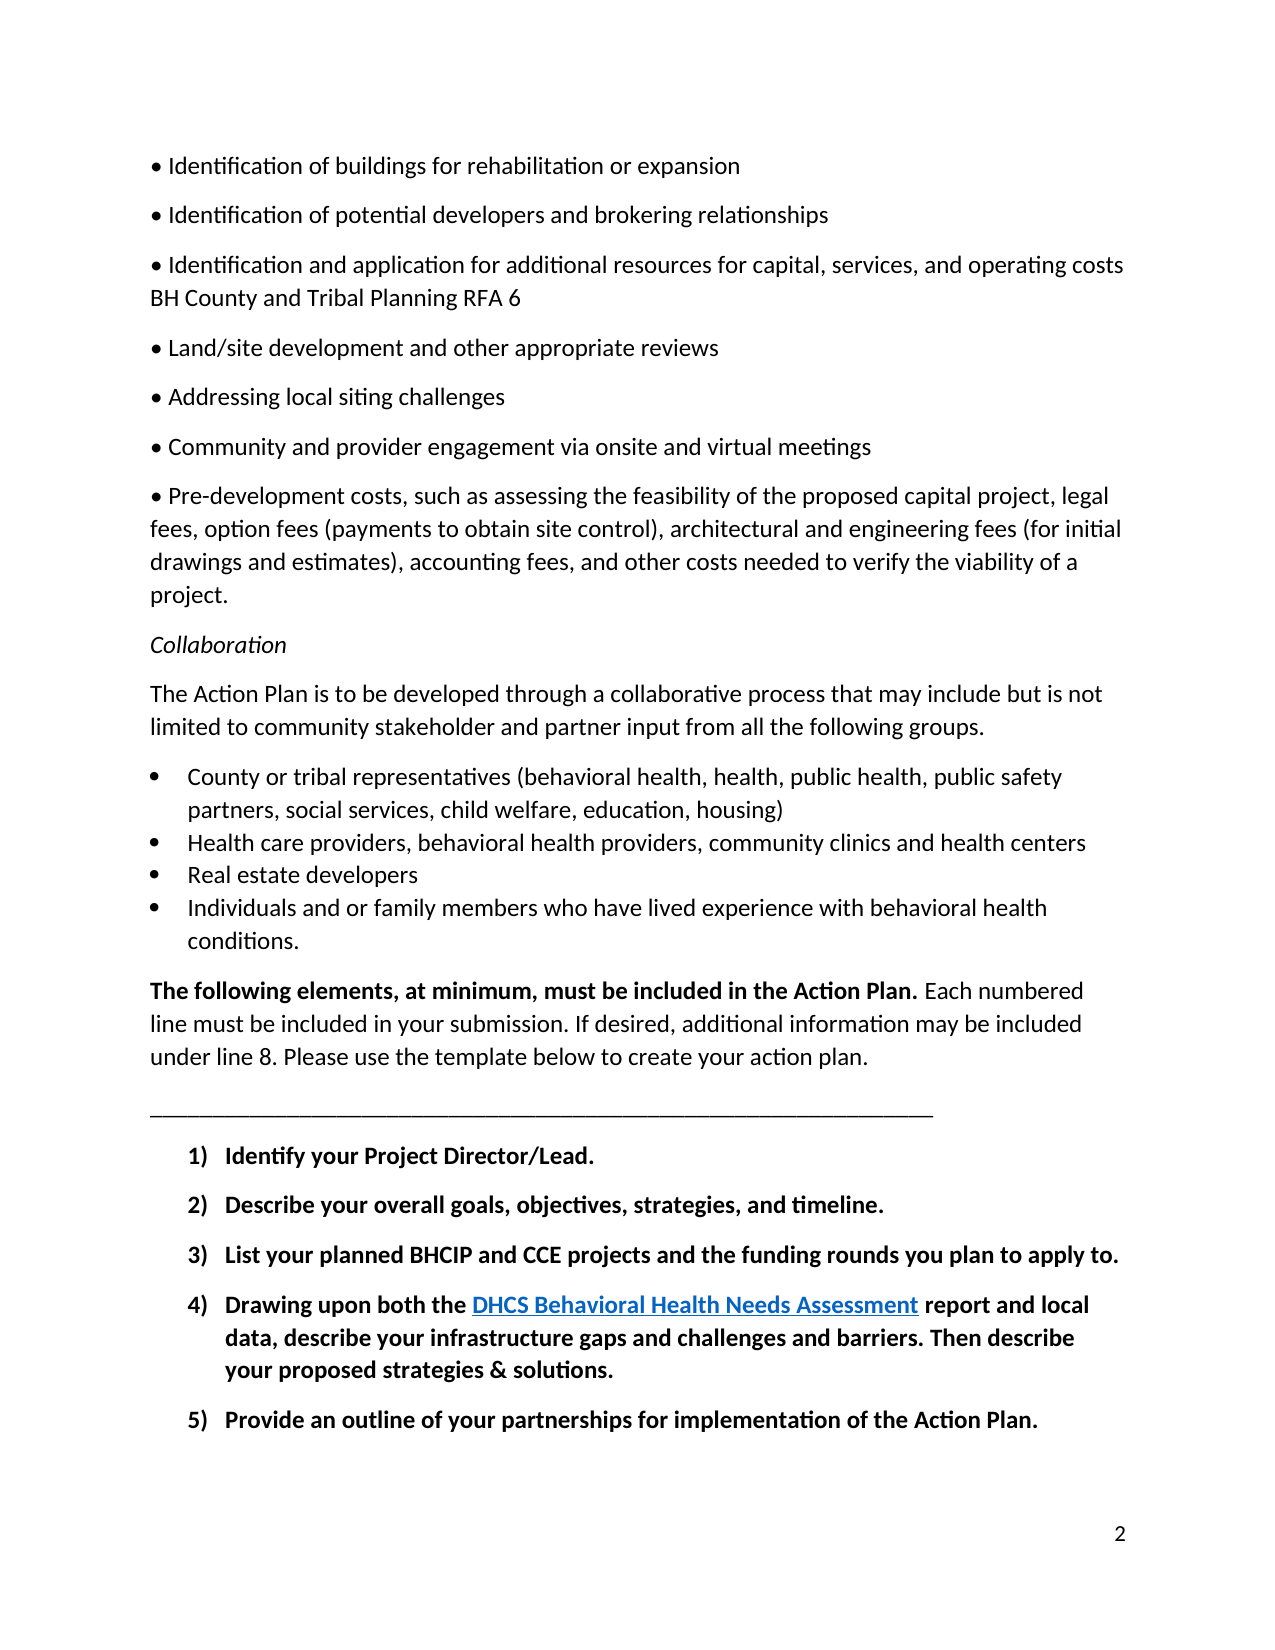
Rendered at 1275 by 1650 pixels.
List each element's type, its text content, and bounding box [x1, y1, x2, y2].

text • Identification and application for additional resources for capital, services, and operating costs BH County and Tribal Planning RFA 6 [150, 249, 1125, 313]
text Collaboration [150, 629, 1125, 659]
text • Community and provider engagement via onsite and virtual meetings [150, 431, 1125, 461]
text The Action Plan is to be developed through a collaborative process that may include but is not limited to community stakeholder and partner input from all the following groups. [150, 678, 1125, 742]
list Provide an outline of your partnerships for implementation of the Action Plan. [187, 1404, 1125, 1435]
list Drawing upon both the DHCS Behavioral Health Needs Assessment report and local data, describe your infrastructure gaps and challenges and barriers. Then describe your proposed strategies & solutions. [187, 1289, 1125, 1385]
list Describe your overall goals, objectives, strategies, and timeline. [187, 1189, 1125, 1220]
list Individuals and or family members who have lived experience with behavioral health conditions. [150, 892, 1125, 956]
list Identify your Project Director/Lead. [187, 1140, 1125, 1171]
text • Identification of potential developers and brokering relationships [150, 199, 1125, 230]
text • Addressing local siting challenges [150, 381, 1125, 412]
text • Identification of buildings for rehabilitation or expansion [150, 150, 1125, 181]
text • Pre-development costs, such as assessing the feasibility of the proposed capital project, legal fees, option fees (payments to obtain site control), architectural and engineering fees (for initial drawings and estimates), accounting fees, and other costs needed to verify the viability of a project. [150, 480, 1125, 610]
list List your planned BHCIP and CCE projects and the funding rounds you plan to apply to. [187, 1239, 1125, 1270]
text _______________________________________________________________ [150, 1090, 1125, 1121]
text • Land/site development and other appropriate reviews [150, 332, 1125, 362]
text The following elements, at minimum, must be included in the Action Plan. Each numbered line must be included in your submission. If desired, additional information may be included under line 8. Please use the template below to create your action plan. [150, 975, 1125, 1071]
list Health care providers, behavioral health providers, community clinics and health centers [150, 827, 1125, 857]
list County or tribal representatives (behavioral health, health, public health, public safety partners, social services, child welfare, education, housing) [150, 761, 1125, 824]
list Real estate developers [150, 859, 1125, 890]
